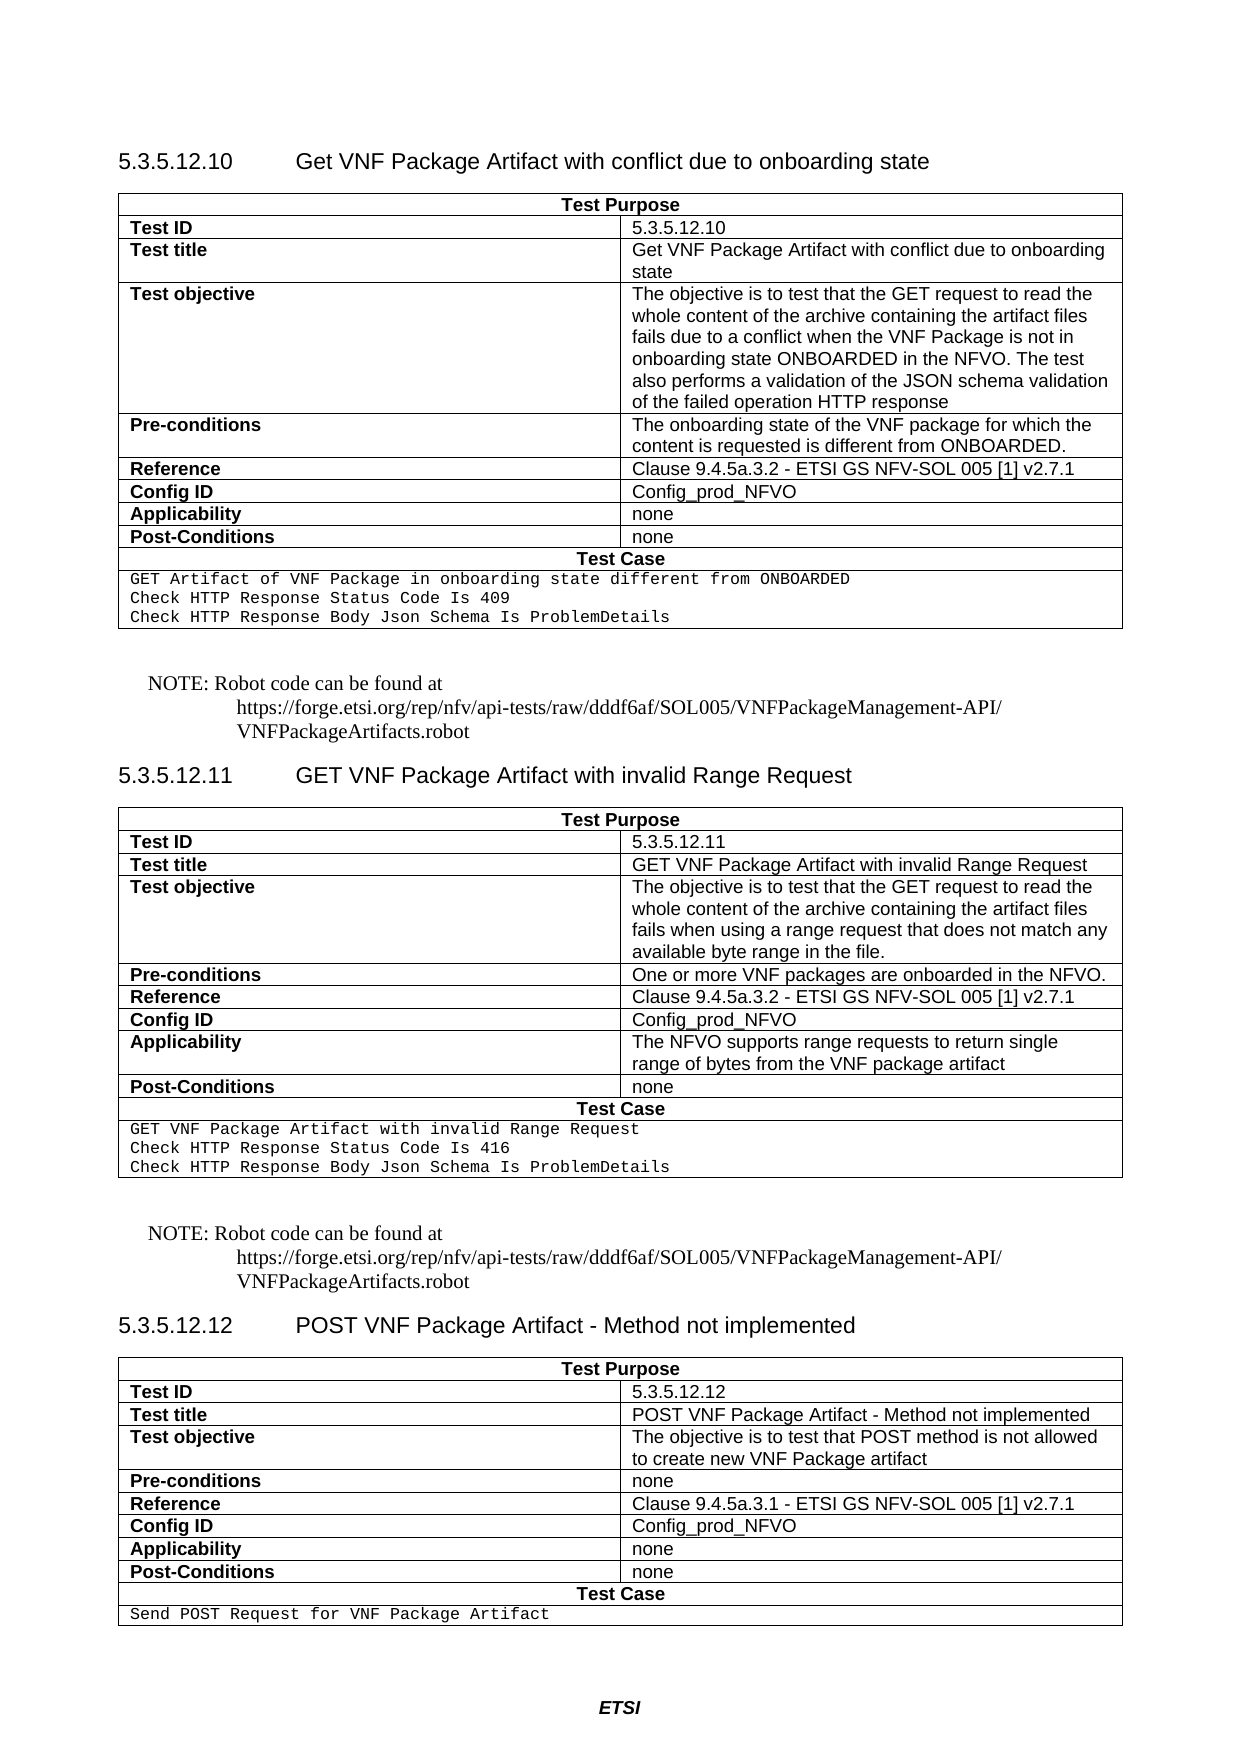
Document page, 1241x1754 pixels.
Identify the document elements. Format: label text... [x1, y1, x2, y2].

subtitle 5.3.5.12.11 GET VNF Package Artifact with invalid Range Request [118, 762, 1122, 788]
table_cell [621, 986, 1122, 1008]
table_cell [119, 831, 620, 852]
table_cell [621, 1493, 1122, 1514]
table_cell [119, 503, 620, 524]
subtitle 5.3.5.12.10 Get VNF Package Artifact with conflict due to onboarding state [118, 148, 1122, 174]
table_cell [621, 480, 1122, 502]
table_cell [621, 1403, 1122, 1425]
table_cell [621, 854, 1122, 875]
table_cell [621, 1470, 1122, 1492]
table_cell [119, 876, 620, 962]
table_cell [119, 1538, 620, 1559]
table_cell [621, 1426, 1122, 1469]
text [148, 1221, 1122, 1293]
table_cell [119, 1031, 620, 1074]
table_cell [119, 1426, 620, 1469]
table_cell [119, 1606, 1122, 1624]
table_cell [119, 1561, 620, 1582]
text NOTE: Robot code can be found at https://forge.etsi.org/rep/nfv/api-tests/raw/dddf6af/SOL005/VNFPackageManagement-API/VNFPackageArtifacts.robot [148, 671, 1122, 743]
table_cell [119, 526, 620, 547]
subtitle 5.3.5.12.12 POST VNF Package Artifact - Method not implemented [118, 1312, 1122, 1338]
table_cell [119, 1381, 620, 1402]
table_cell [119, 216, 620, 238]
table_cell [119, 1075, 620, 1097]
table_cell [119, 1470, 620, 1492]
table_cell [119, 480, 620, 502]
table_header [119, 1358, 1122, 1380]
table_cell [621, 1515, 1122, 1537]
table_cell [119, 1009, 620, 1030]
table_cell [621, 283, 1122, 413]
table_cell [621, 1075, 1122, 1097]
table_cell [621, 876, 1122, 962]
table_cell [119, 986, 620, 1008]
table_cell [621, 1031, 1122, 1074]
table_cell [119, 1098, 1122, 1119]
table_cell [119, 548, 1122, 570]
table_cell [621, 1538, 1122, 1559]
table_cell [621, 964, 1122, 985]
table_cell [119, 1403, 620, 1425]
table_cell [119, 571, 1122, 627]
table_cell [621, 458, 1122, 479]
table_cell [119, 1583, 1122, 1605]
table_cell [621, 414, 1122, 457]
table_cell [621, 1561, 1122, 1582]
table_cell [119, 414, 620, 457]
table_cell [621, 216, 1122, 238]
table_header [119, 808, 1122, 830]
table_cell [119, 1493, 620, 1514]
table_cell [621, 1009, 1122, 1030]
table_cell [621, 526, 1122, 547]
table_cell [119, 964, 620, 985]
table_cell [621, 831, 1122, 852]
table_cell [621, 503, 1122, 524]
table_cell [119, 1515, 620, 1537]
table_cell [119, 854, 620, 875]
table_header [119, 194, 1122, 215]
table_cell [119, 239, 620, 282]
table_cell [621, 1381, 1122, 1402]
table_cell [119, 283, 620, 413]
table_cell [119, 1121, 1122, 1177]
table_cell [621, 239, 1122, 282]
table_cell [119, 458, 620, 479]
